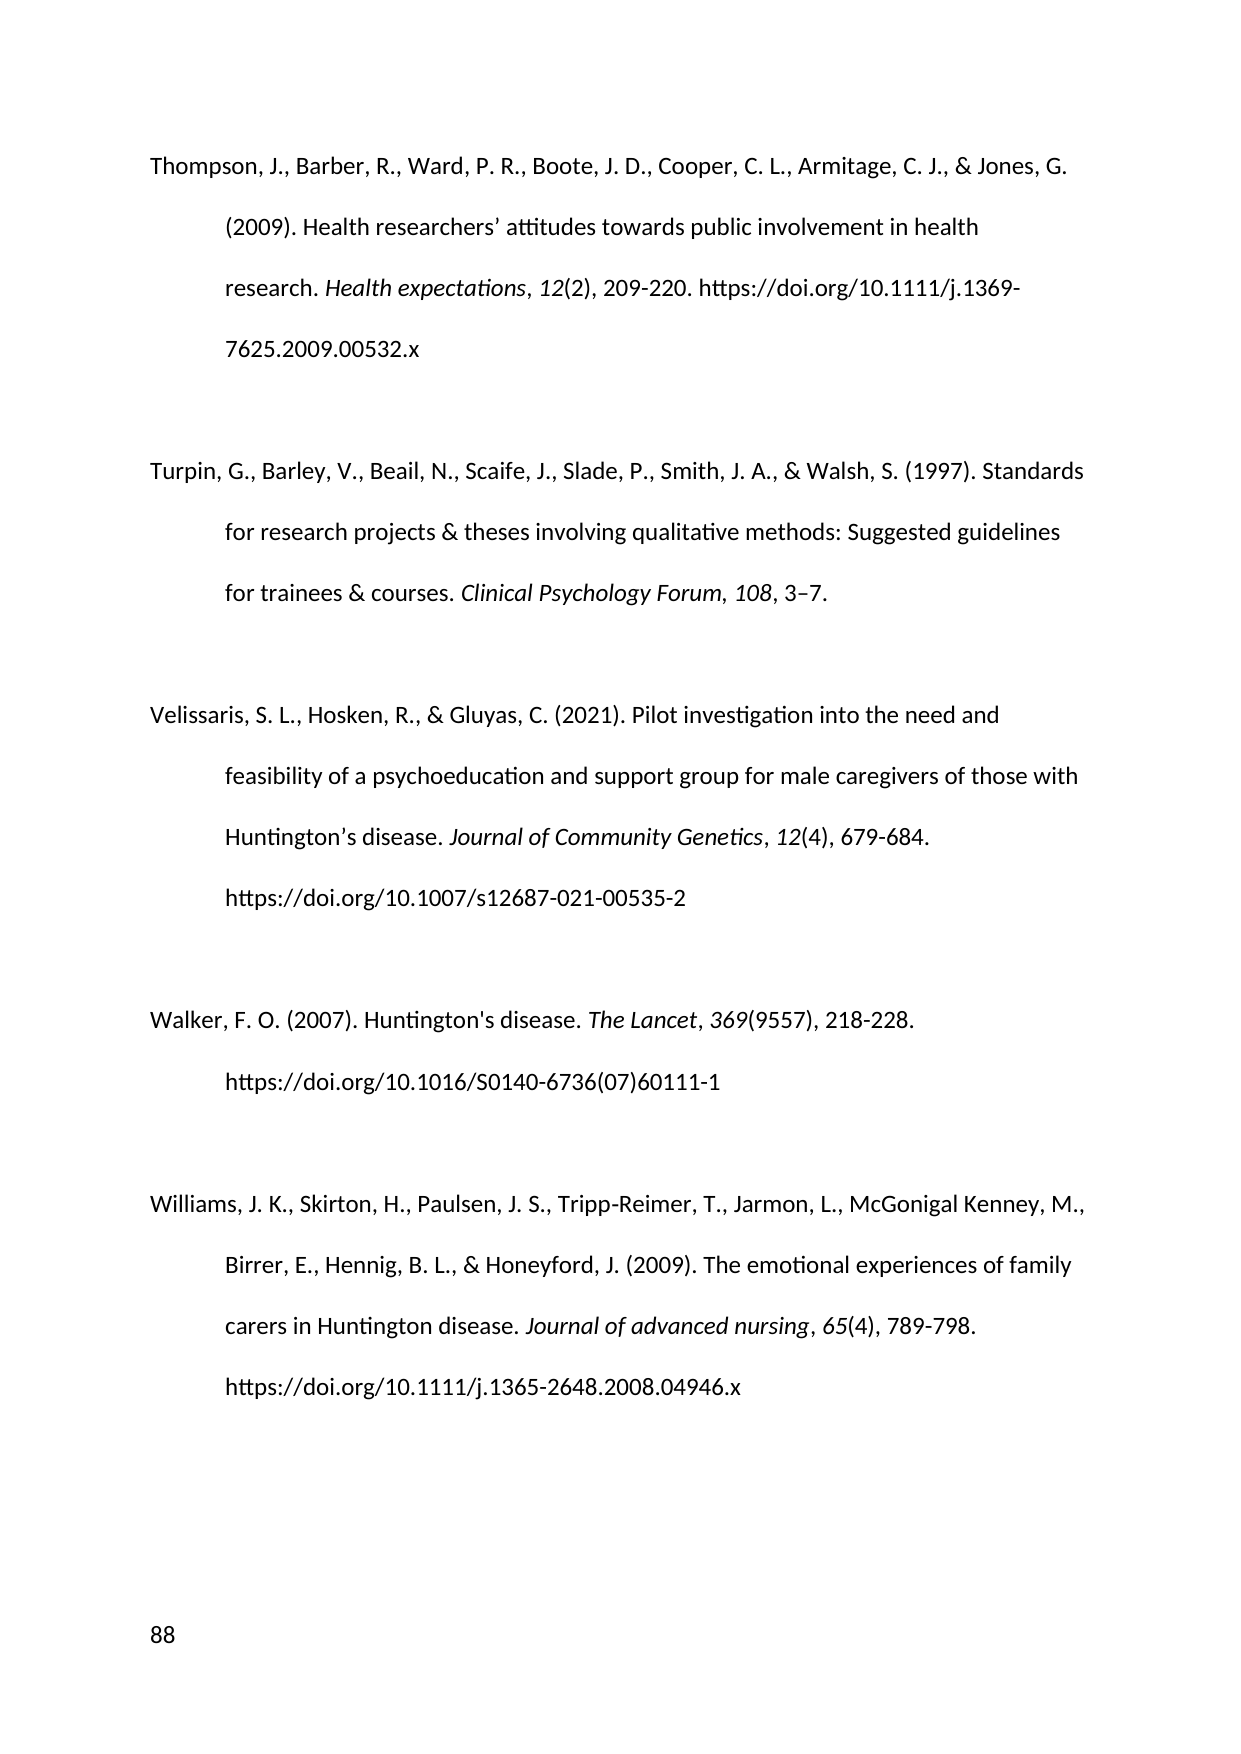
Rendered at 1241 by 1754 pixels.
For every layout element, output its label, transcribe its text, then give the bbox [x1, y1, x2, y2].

text Turpin, G., Barley, V., Beail, N., Scaife, J., Slade, P., Smith, J. A., & Walsh, S. (1997). Standards for research projects & theses involving qualitative methods: Suggested guidelines for trainees & courses. Clinical Psychology Forum, 108, 3–7. [150, 455, 1090, 608]
text Velissaris, S. L., Hosken, R., & Gluyas, C. (2021). Pilot investigation into the need and feasibility of a psychoeducation and support group for male caregivers of those with Huntington’s disease. Journal of Community Genetics, 12(4), 679-684. https://doi.org/10.1007/s12687-021-00535-2 [150, 699, 1090, 913]
text Thompson, J., Barber, R., Ward, P. R., Boote, J. D., Cooper, C. L., Armitage, C. J., & Jones, G. (2009). Health researchers’ attitudes towards public involvement in health research. Health expectations, 12(2), 209-220. https://doi.org/10.1111/j.1369-7625.2009.00532.x [150, 150, 1090, 364]
text Walker, F. O. (2007). Huntington's disease. The Lancet, 369(9557), 218-228. https://doi.org/10.1016/S0140-6736(07)60111-1 [150, 1004, 1090, 1096]
text Williams, J. K., Skirton, H., Paulsen, J. S., Tripp‐Reimer, T., Jarmon, L., McGonigal Kenney, M., Birrer, E., Hennig, B. L., & Honeyford, J. (2009). The emotional experiences of family carers in Huntington disease. Journal of advanced nursing, 65(4), 789-798. https://doi.org/10.1111/j.1365-2648.2008.04946.x [150, 1188, 1090, 1401]
